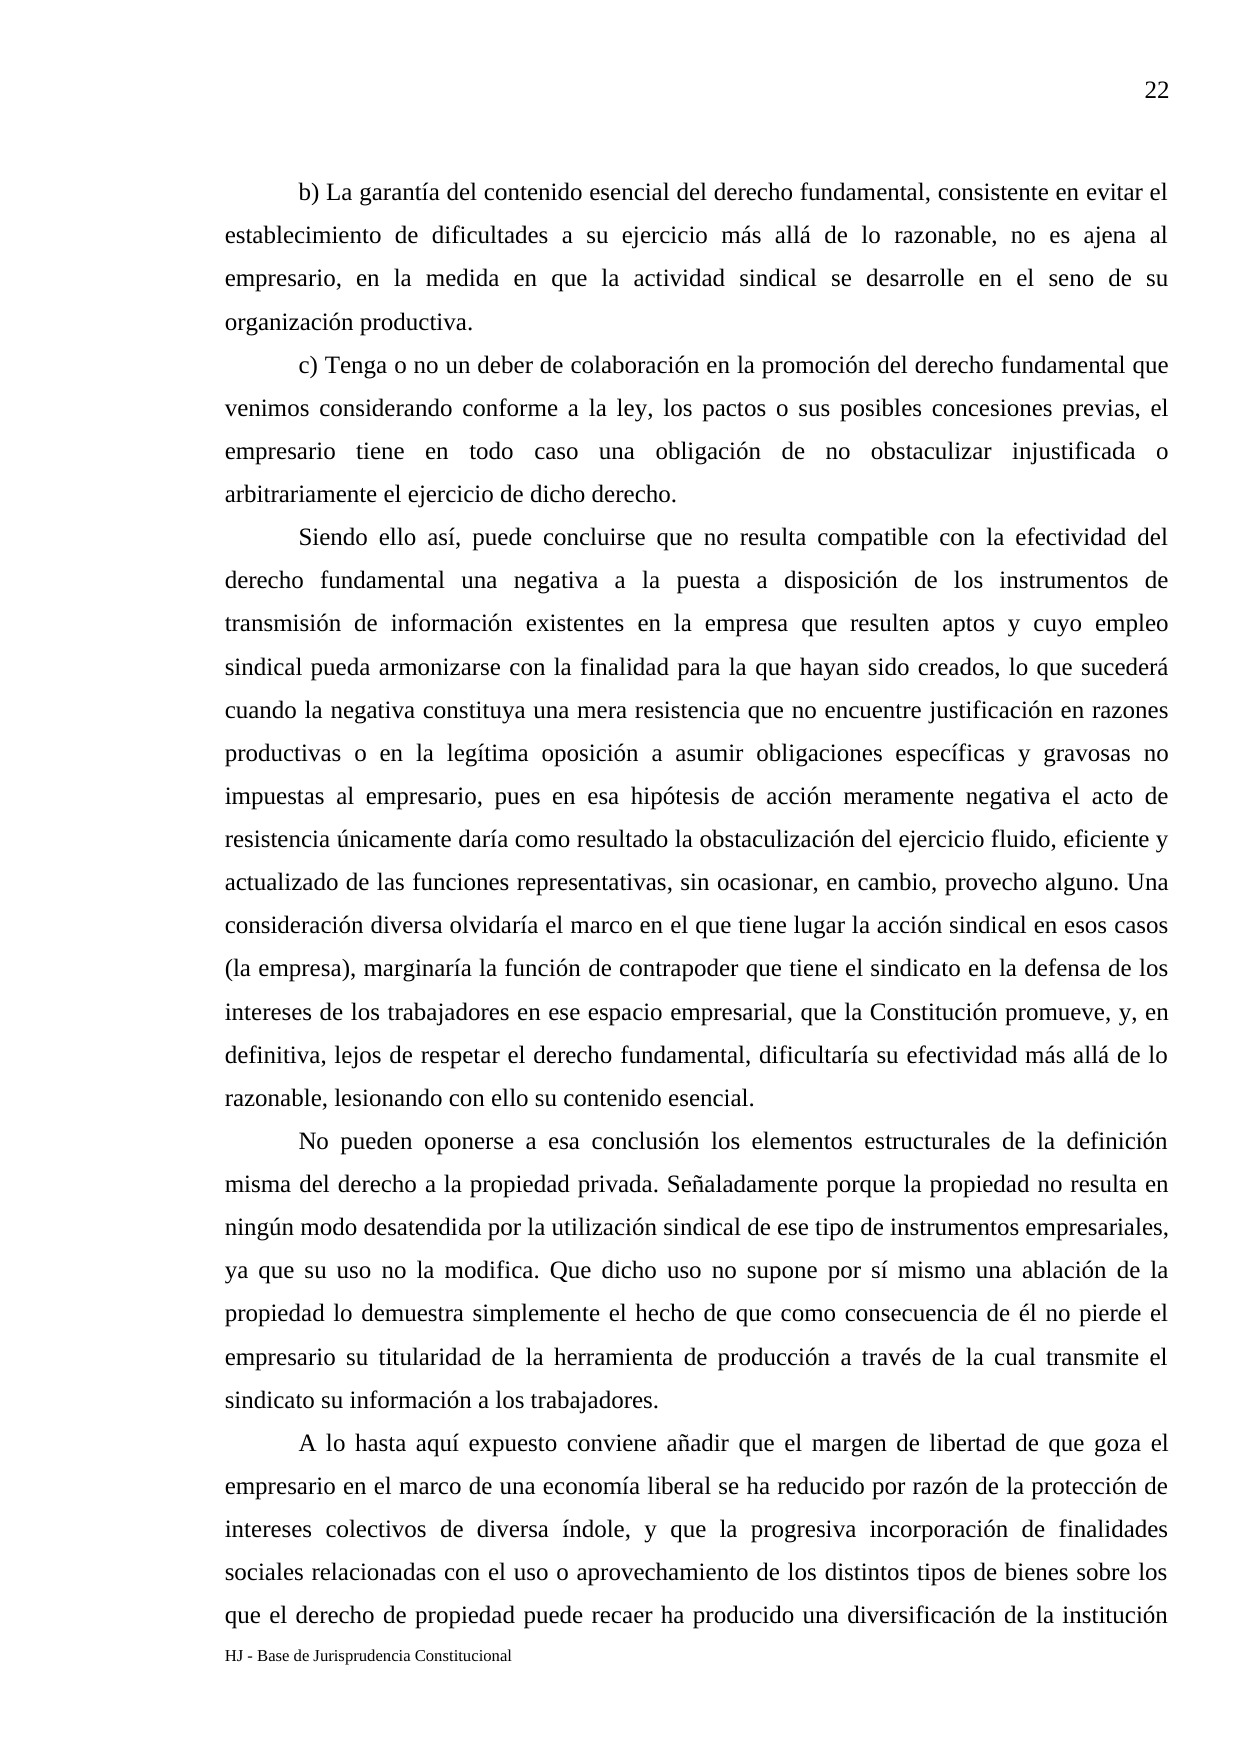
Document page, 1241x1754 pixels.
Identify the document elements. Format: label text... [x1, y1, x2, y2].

text b) La garantía del contenido esencial del derecho fundamental, consistente en evitar el establecimiento de dificultades a su ejercicio más allá de lo razonable, no es ajena al empresario, en la medida en que la actividad sindical se desarrolle en el seno de su organización productiva. [224, 177, 1169, 335]
text No pueden oponerse a esa conclusión los elementos estructurales de la definición misma del derecho a la propiedad privada. Señaladamente porque la propiedad no resulta en ningún modo desatendida por la utilización sindical de ese tipo de instrumentos empresariales, ya que su uso no la modifica. Que dicho uso no supone por sí mismo una ablación de la propiedad lo demuestra simplemente el hecho de que como consecuencia de él no pierde el empresario su titularidad de la herramienta de producción a través de la cual transmite el sindicato su información a los trabajadores. [224, 1126, 1169, 1413]
text Siendo ello así, puede concluirse que no resulta compatible con la efectividad del derecho fundamental una negativa a la puesta a disposición de los instrumentos de transmisión de información existentes en la empresa que resulten aptos y cuyo empleo sindical pueda armonizarse con la finalidad para la que hayan sido creados, lo que sucederá cuando la negativa constituya una mera resistencia que no encuentre justificación en razones productivas o en la legítima oposición a asumir obligaciones específicas y gravosas no impuestas al empresario, pues en esa hipótesis de acción meramente negativa el acto de resistencia únicamente daría como resultado la obstaculización del ejercicio fluido, eficiente y actualizado de las funciones representativas, sin ocasionar, en cambio, provecho alguno. Una consideración diversa olvidaría el marco en el que tiene lugar la acción sindical en esos casos (la empresa), marginaría la función de contrapoder que tiene el sindicato en la defensa de los intereses de los trabajadores en ese espacio empresarial, que la Constitución promueve, y, en definitiva, lejos de respetar el derecho fundamental, dificultaría su efectividad más allá de lo razonable, lesionando con ello su contenido esencial. [224, 522, 1169, 1112]
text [224, 1428, 1169, 1629]
text c) Tenga o no un deber de colaboración en la promoción del derecho fundamental que venimos considerando conforme a la ley, los pactos o sus posibles concesiones previas, el empresario tiene en todo caso una obligación de no obstaculizar injustificada o arbitrariamente el ejercicio de dicho derecho. [224, 350, 1169, 508]
